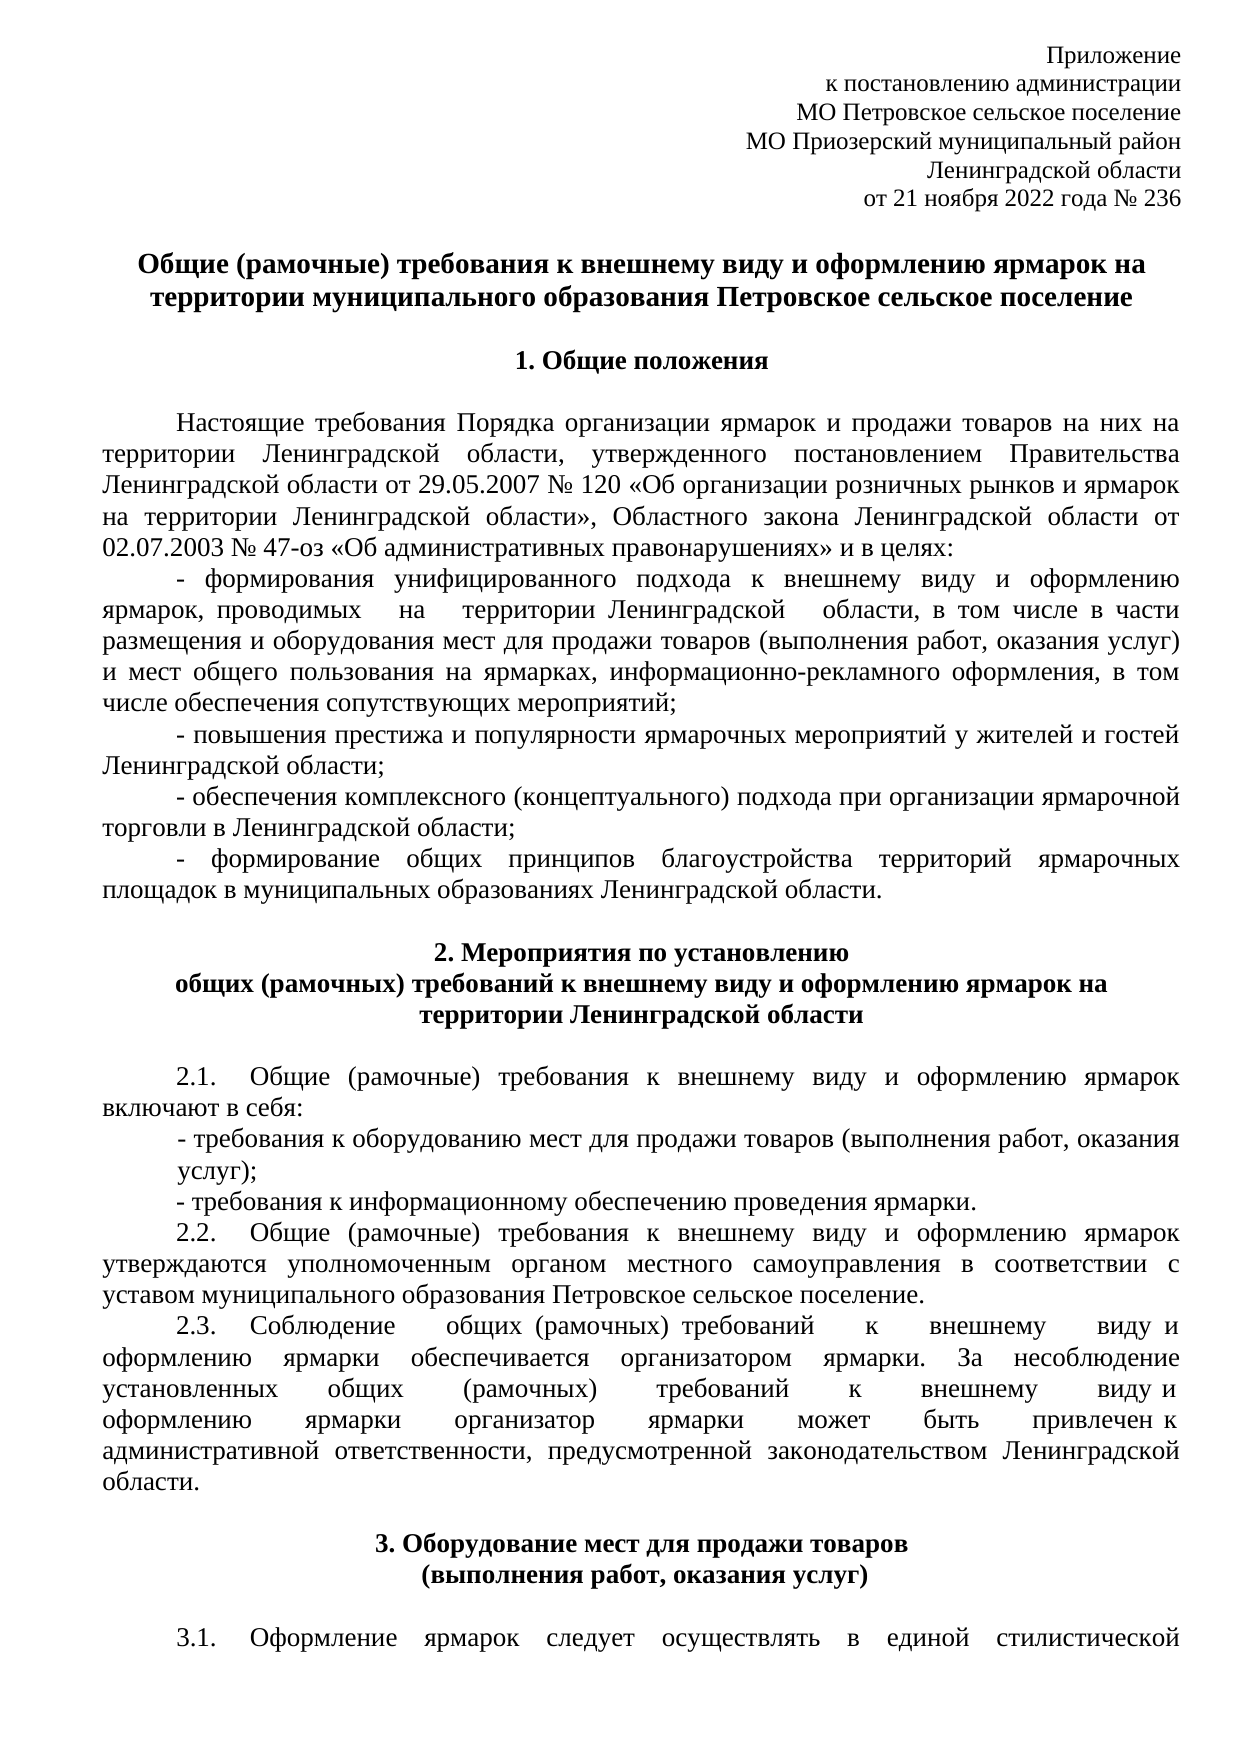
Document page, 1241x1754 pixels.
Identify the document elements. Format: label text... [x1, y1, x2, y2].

text 2. Мероприятия по установлению [102, 936, 1181, 967]
text - повышения престижа и популярности ярмарочных мероприятий у жителей и гостей Ленинградской области; [102, 718, 1181, 780]
text 2.3. Соблюдение общих (рамочных) требований к внешнему виду и оформлению ярмарки обеспечивается организатором ярмарки. За несоблюдение установленных общих (рамочных) требований к внешнему виду и оформлению ярмарки организатор ярмарки может быть привлечен к административной ответственности, предусмотренной законодательством Ленинградской области. [102, 1309, 1181, 1496]
text - обеспечения комплексного (концептуального) подхода при организации ярмарочной торговли в Ленинградской области; [102, 780, 1181, 842]
text 2.1. Общие (рамочные) требования к внешнему виду и оформлению ярмарок включают в себя: [102, 1060, 1181, 1123]
text Общие (рамочные) требования к внешнему виду и оформлению ярмарок на территории муниципального образования Петровское сельское поселение [102, 246, 1181, 313]
text - требования к информационному обеспечению проведения ярмарки. [139, 1185, 1181, 1216]
text - формирования унифицированного подхода к внешнему виду и оформлению ярмарок, проводимых на территории Ленинградской области, в том числе в части размещения и оборудования мест для продажи товаров (выполнения работ, оказания услуг) и мест общего пользования на ярмарках, информационно-рекламного оформления, в том числе обеспечения сопутствующих мероприятий; [102, 562, 1181, 718]
text (выполнения работ, оказания услуг) [102, 1559, 1181, 1590]
text 1. Общие положения [102, 344, 1181, 375]
text МО Петровское сельское поселение [102, 97, 1181, 126]
text 2.2. Общие (рамочные) требования к внешнему виду и оформлению ярмарок утверждаются уполномоченным органом местного самоуправления в соответствии с уставом муниципального образования Петровское сельское поселение. [102, 1216, 1181, 1309]
text общих (рамочных) требований к внешнему виду и оформлению ярмарок на территории Ленинградской области [102, 967, 1181, 1029]
text Настоящие требования Порядка организации ярмарок и продажи товаров на них на территории Ленинградской области, утвержденного постановлением Правительства Ленинградской области от 29.05.2007 № 120 «Об организации розничных рынков и ярмарок на территории Ленинградской области», Областного закона Ленинградской области от 02.07.2003 № 47-оз «Об административных правонарушениях» и в целях: [102, 406, 1181, 562]
text от 21 ноября 2022 года № 236 [102, 183, 1181, 212]
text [102, 1621, 1181, 1652]
text 3. Оборудование мест для продажи товаров [102, 1527, 1181, 1559]
text - формирование общих принципов благоустройства территорий ярмарочных площадок в муниципальных образованиях Ленинградской области. [102, 842, 1181, 904]
text к постановлению администрации [102, 68, 1181, 97]
text МО Приозерский муниципальный район [102, 126, 1181, 155]
text - требования к оборудованию мест для продажи товаров (выполнения работ, оказания услуг); [177, 1123, 1181, 1185]
text Приложение [146, 40, 1181, 68]
text Ленинградской области [102, 155, 1181, 183]
